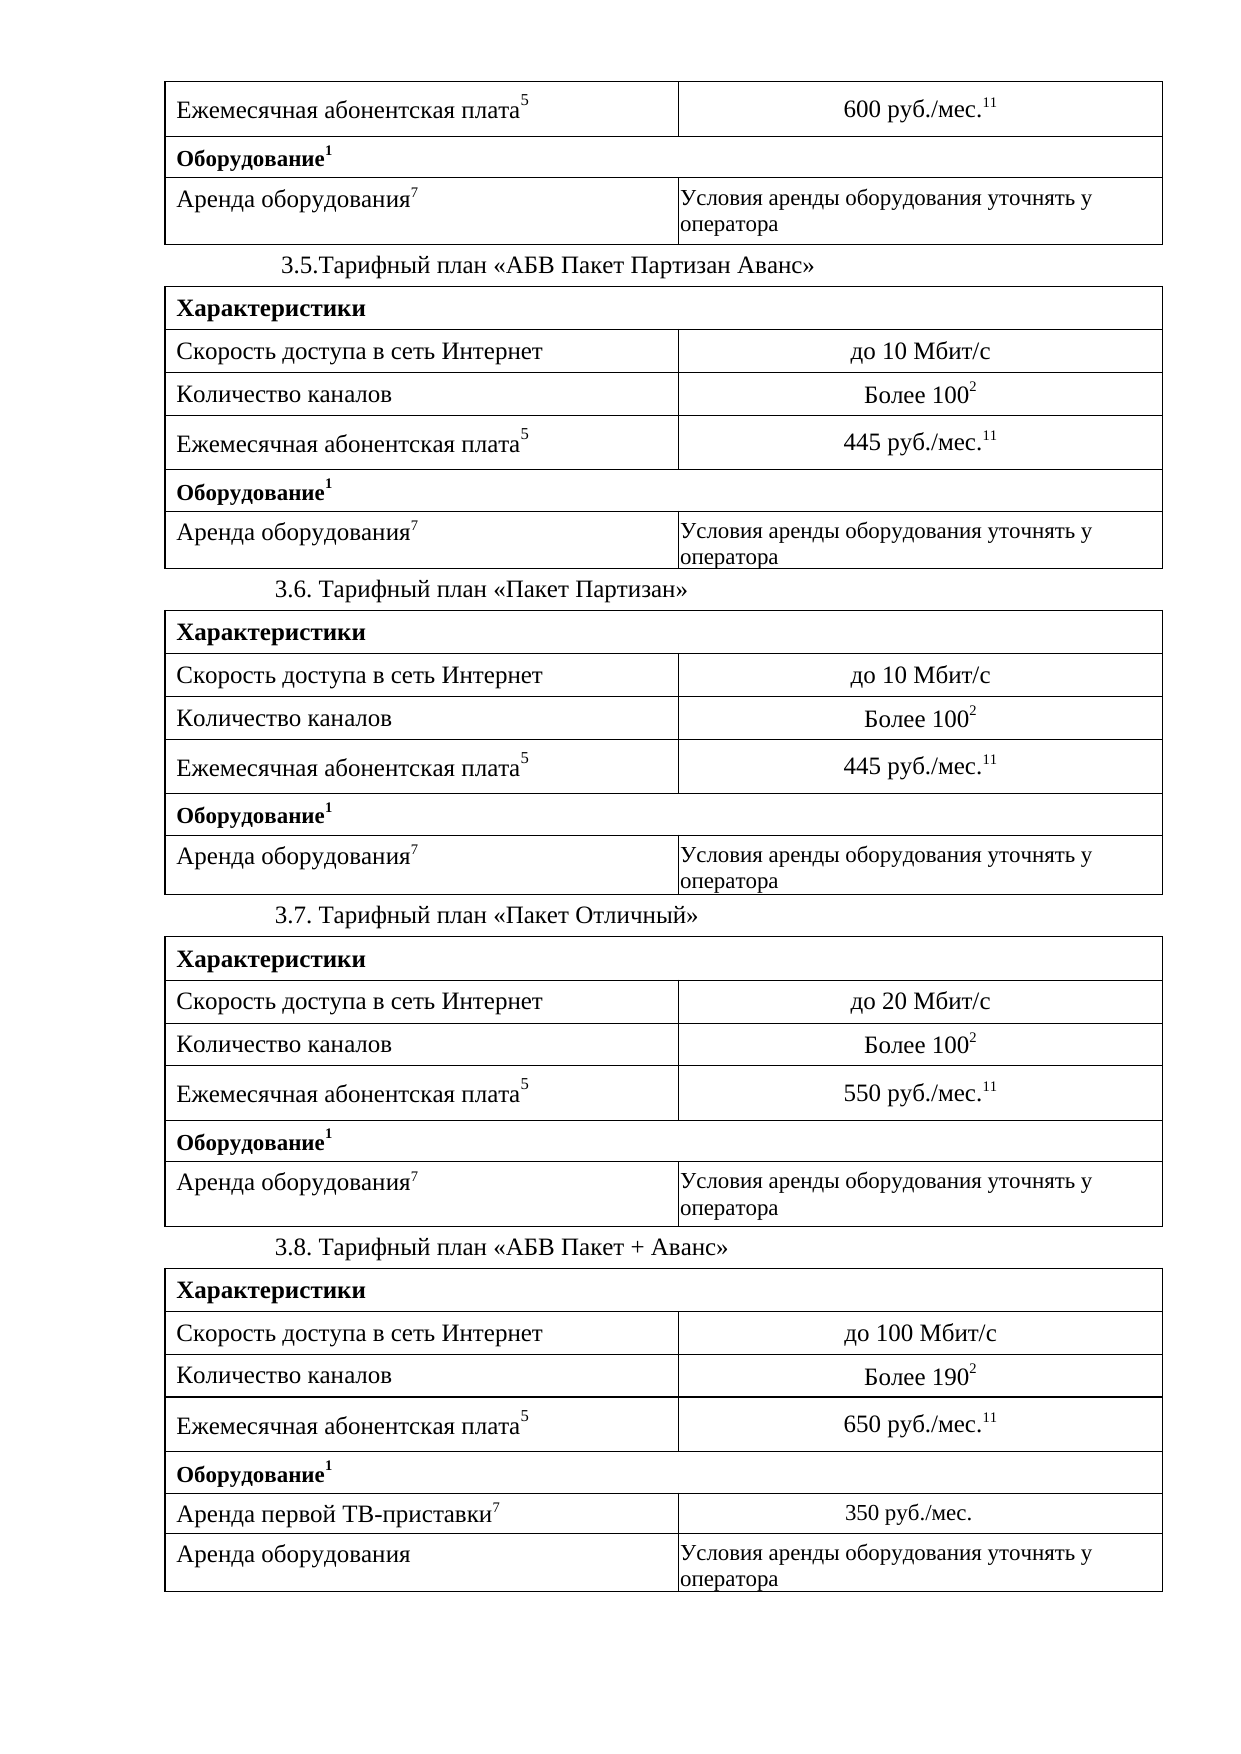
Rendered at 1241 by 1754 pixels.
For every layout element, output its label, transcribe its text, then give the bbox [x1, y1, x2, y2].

table_cell Более 1002 [679, 1024, 1162, 1065]
text 3.5.Тарифный план «АБВ Пакет Партизан Аванс» [281, 250, 1176, 279]
table_cell Количество каналов [166, 697, 678, 738]
table_cell Аренда первой ТВ-приставки7 [166, 1494, 678, 1532]
table_cell Скорость доступа в сеть Интернет [166, 981, 678, 1023]
table_header Характеристики [166, 937, 1162, 979]
table_cell Более 1902 [679, 1355, 1162, 1396]
table_cell Аренда оборудования7 [166, 836, 678, 894]
table_cell Количество каналов [166, 1024, 678, 1065]
table_cell Оборудование1 [166, 1121, 1162, 1161]
table_cell 650 руб./мес.11 [679, 1398, 1162, 1451]
table_cell Оборудование1 [166, 470, 1162, 511]
table_cell Количество каналов [166, 373, 678, 414]
table_cell Условия аренды оборудования уточнять у оператора [679, 1534, 1162, 1591]
table_cell 350 руб./мес. [679, 1494, 1162, 1532]
table_cell Более 1002 [679, 697, 1162, 738]
table_cell Более 1002 [679, 373, 1162, 414]
table_cell Оборудование1 [166, 137, 1162, 177]
table_cell Ежемесячная абонентская плата5 [166, 1398, 678, 1451]
text 3.6. Тарифный план «Пакет Партизан» [274, 574, 1176, 603]
table_cell до 100 Мбит/с [679, 1312, 1162, 1354]
table_cell до 10 Мбит/с [679, 654, 1162, 696]
table_cell Условия аренды оборудования уточнять у оператора [679, 178, 1162, 243]
table_cell 445 руб./мес.11 [679, 740, 1162, 793]
table_cell Условия аренды оборудования уточнять у оператора [679, 836, 1162, 894]
table_cell до 20 Мбит/с [679, 981, 1162, 1023]
table_cell Ежемесячная абонентская плата5 [166, 1066, 678, 1120]
table_cell 445 руб./мес.11 [679, 416, 1162, 469]
table_header Характеристики [166, 287, 1162, 329]
table_cell Ежемесячная абонентская плата5 [166, 416, 678, 469]
table_cell Аренда оборудования7 [166, 1162, 678, 1226]
table_cell Оборудование1 [166, 794, 1162, 834]
table_cell Скорость доступа в сеть Интернет [166, 330, 678, 372]
table_header Характеристики [166, 611, 1162, 653]
table_cell Условия аренды оборудования уточнять у оператора [679, 1162, 1162, 1226]
table_header Характеристики [166, 1269, 1162, 1311]
table_cell Аренда оборудования [166, 1534, 678, 1591]
table_cell Оборудование1 [166, 1452, 1162, 1492]
table_cell Скорость доступа в сеть Интернет [166, 654, 678, 696]
text 3.7. Тарифный план «Пакет Отличный» [274, 901, 1176, 929]
table_cell Условия аренды оборудования уточнять у оператора [679, 512, 1162, 567]
table_cell 600 руб./мес.11 [679, 82, 1162, 136]
table_cell Скорость доступа в сеть Интернет [166, 1312, 678, 1354]
table_cell Аренда оборудования7 [166, 178, 678, 243]
table_cell до 10 Мбит/с [679, 330, 1162, 372]
table_cell Ежемесячная абонентская плата5 [166, 82, 678, 136]
text 3.8. Тарифный план «АБВ Пакет + Аванс» [274, 1232, 1176, 1261]
table_cell Ежемесячная абонентская плата5 [166, 740, 678, 793]
table_cell Количество каналов [166, 1355, 678, 1396]
table_cell 550 руб./мес.11 [679, 1066, 1162, 1120]
table_cell Аренда оборудования7 [166, 512, 678, 567]
